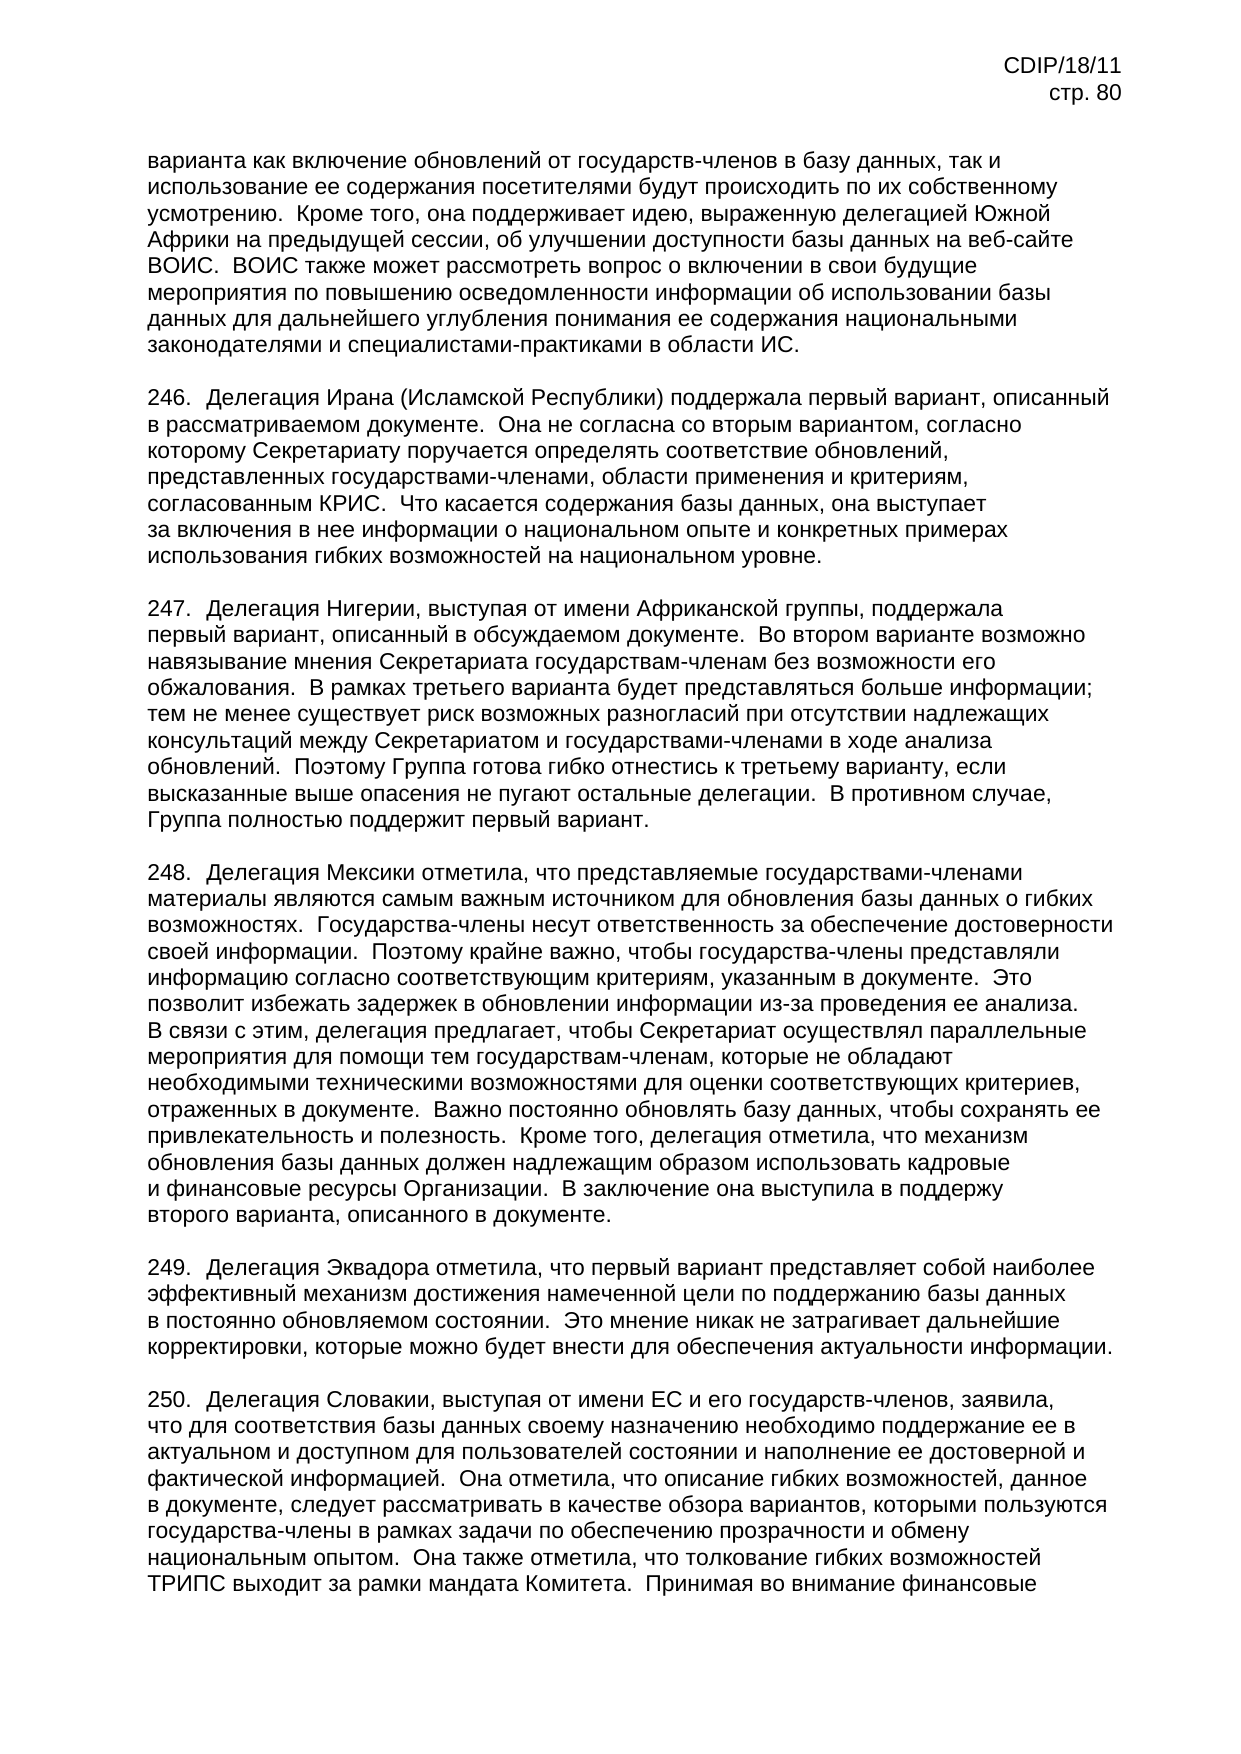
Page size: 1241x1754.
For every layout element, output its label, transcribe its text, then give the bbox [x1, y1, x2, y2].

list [147, 1386, 1122, 1596]
list Делегация Мексики отметила, что представляемые государствами-членами материалы являются самым важным источником для обновления базы данных о гибких возможностях. Государства-члены несут ответственность за обеспечение достоверности своей информации. Поэтому крайне важно, чтобы государства-члены представляли информацию согласно соответствующим критериям, указанным в документе. Это позволит избежать задержек в обновлении информации из-за проведения ее анализа. В связи с этим, делегация предлагает, чтобы Секретариат осуществлял параллельные мероприятия для помощи тем государствам-членам, которые не обладают необходимыми техническими возможностями для оценки соответствующих критериев, отраженных в документе. Важно постоянно обновлять базу данных, чтобы сохранять ее привлекательность и полезность. Кроме того, делегация отметила, что механизм обновления базы данных должен надлежащим образом использовать кадровые и финансовые ресурсы Организации. В заключение она выступила в поддержу второго варианта, описанного в документе. [147, 858, 1122, 1227]
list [147, 147, 1122, 358]
list Делегация Нигерии, выступая от имени Африканской группы, поддержала первый вариант, описанный в обсуждаемом документе. Во втором варианте возможно навязывание мнения Секретариата государствам-членам без возможности его обжалования. В рамках третьего варианта будет представляться больше информации; тем не менее существует риск возможных разногласий при отсутствии надлежащих консультаций между Секретариатом и государствами-членами в ходе анализа обновлений. Поэтому Группа готова гибко отнестись к третьему варианту, если высказанные выше опасения не пугают остальные делегации. В противном случае, Группа полностью поддержит первый вариант. [147, 595, 1122, 832]
list Делегация Ирана (Исламской Республики) поддержала первый вариант, описанный в рассматриваемом документе. Она не согласна со вторым вариантом, согласно которому Секретариату поручается определять соответствие обновлений, представленных государствами-членами, области применения и критериям, согласованным КРИС. Что касается содержания базы данных, она выступает за включения в нее информации о национальном опыте и конкретных примерах использования гибких возможностей на национальном уровне. [147, 384, 1122, 569]
list Делегация Эквадора отметила, что первый вариант представляет собой наиболее эффективный механизм достижения намеченной цели по поддержанию базы данных в постоянно обновляемом состоянии. Это мнение никак не затрагивает дальнейшие корректировки, которые можно будет внести для обеспечения актуальности информации. [147, 1254, 1122, 1359]
